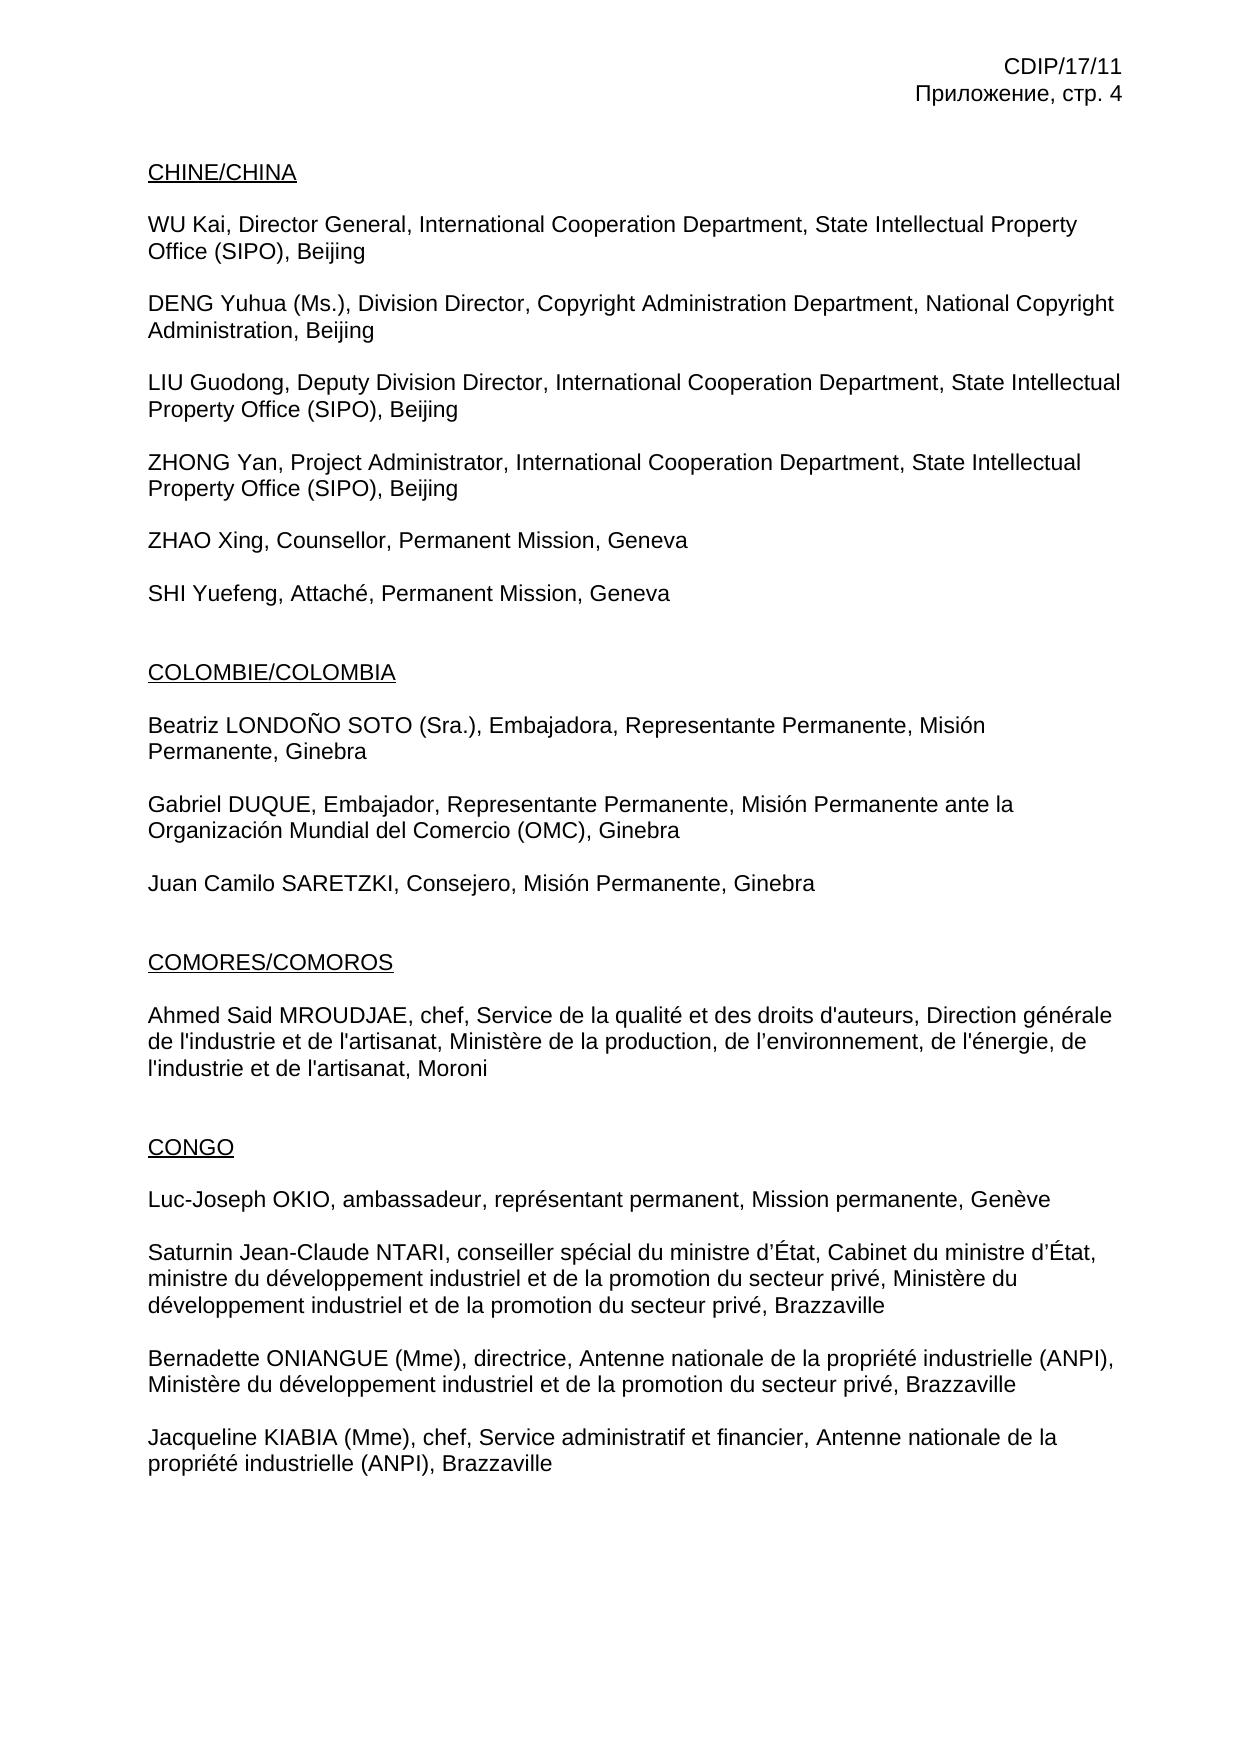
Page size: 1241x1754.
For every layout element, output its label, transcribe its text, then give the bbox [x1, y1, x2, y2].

text ZHAO Xing, Counsellor, Permanent Mission, Geneva [148, 527, 1122, 554]
text Jacqueline KIABIA (Mme), chef, Service administratif et financier, Antenne nationale de la propriété industrielle (ANPI), Brazzaville [148, 1423, 1122, 1476]
text COMORES/COMOROS [148, 949, 1122, 976]
text COLOMBIE/COLOMBIA [148, 659, 1122, 686]
text WU Kai, Director General, International Cooperation Department, State Intellectual Property Office (SIPO), Beijing [148, 211, 1122, 264]
text CONGO [148, 1134, 1122, 1160]
text Saturnin Jean-Claude NTARI, conseiller spécial du ministre d’État, Cabinet du ministre d’État, ministre du développement industriel et de la promotion du secteur privé, Ministère du développement industriel et de la promotion du secteur privé, Brazzaville [148, 1239, 1122, 1318]
text CHINE/CHINA [148, 158, 1122, 185]
text Luc-Joseph OKIO, ambassadeur, représentant permanent, Mission permanente, Genève [148, 1186, 1122, 1213]
text Juan Camilo SARETZKI, Consejero, Misión Permanente, Ginebra [148, 870, 1122, 896]
text DENG Yuhua (Ms.), Division Director, Copyright Administration Department, National Copyright Administration, Beijing [148, 290, 1122, 343]
text Ahmed Said MROUDJAE, chef, Service de la qualité et des droits d'auteurs, Direction générale de l'industrie et de l'artisanat, Ministère de la production, de l’environnement, de l'énergie, de l'industrie et de l'artisanat, Moroni [148, 1002, 1122, 1081]
text Gabriel DUQUE, Embajador, Representante Permanente, Misión Permanente ante la Organización Mundial del Comercio (OMC), Ginebra [148, 791, 1122, 844]
text ZHONG Yan, Project Administrator, International Cooperation Department, State Intellectual Property Office (SIPO), Beijing [148, 448, 1122, 501]
text Beatriz LONDOÑO SOTO (Sra.), Embajadora, Representante Permanente, Misión Permanente, Ginebra [148, 712, 1122, 765]
text LIU Guodong, Deputy Division Director, International Cooperation Department, State Intellectual Property Office (SIPO), Beijing [148, 369, 1122, 422]
text SHI Yuefeng, Attaché, Permanent Mission, Geneva [148, 580, 1122, 607]
text Bernadette ONIANGUE (Mme), directrice, Antenne nationale de la propriété industrielle (ANPI), Ministère du développement industriel et de la promotion du secteur privé, Brazzaville [148, 1344, 1166, 1397]
